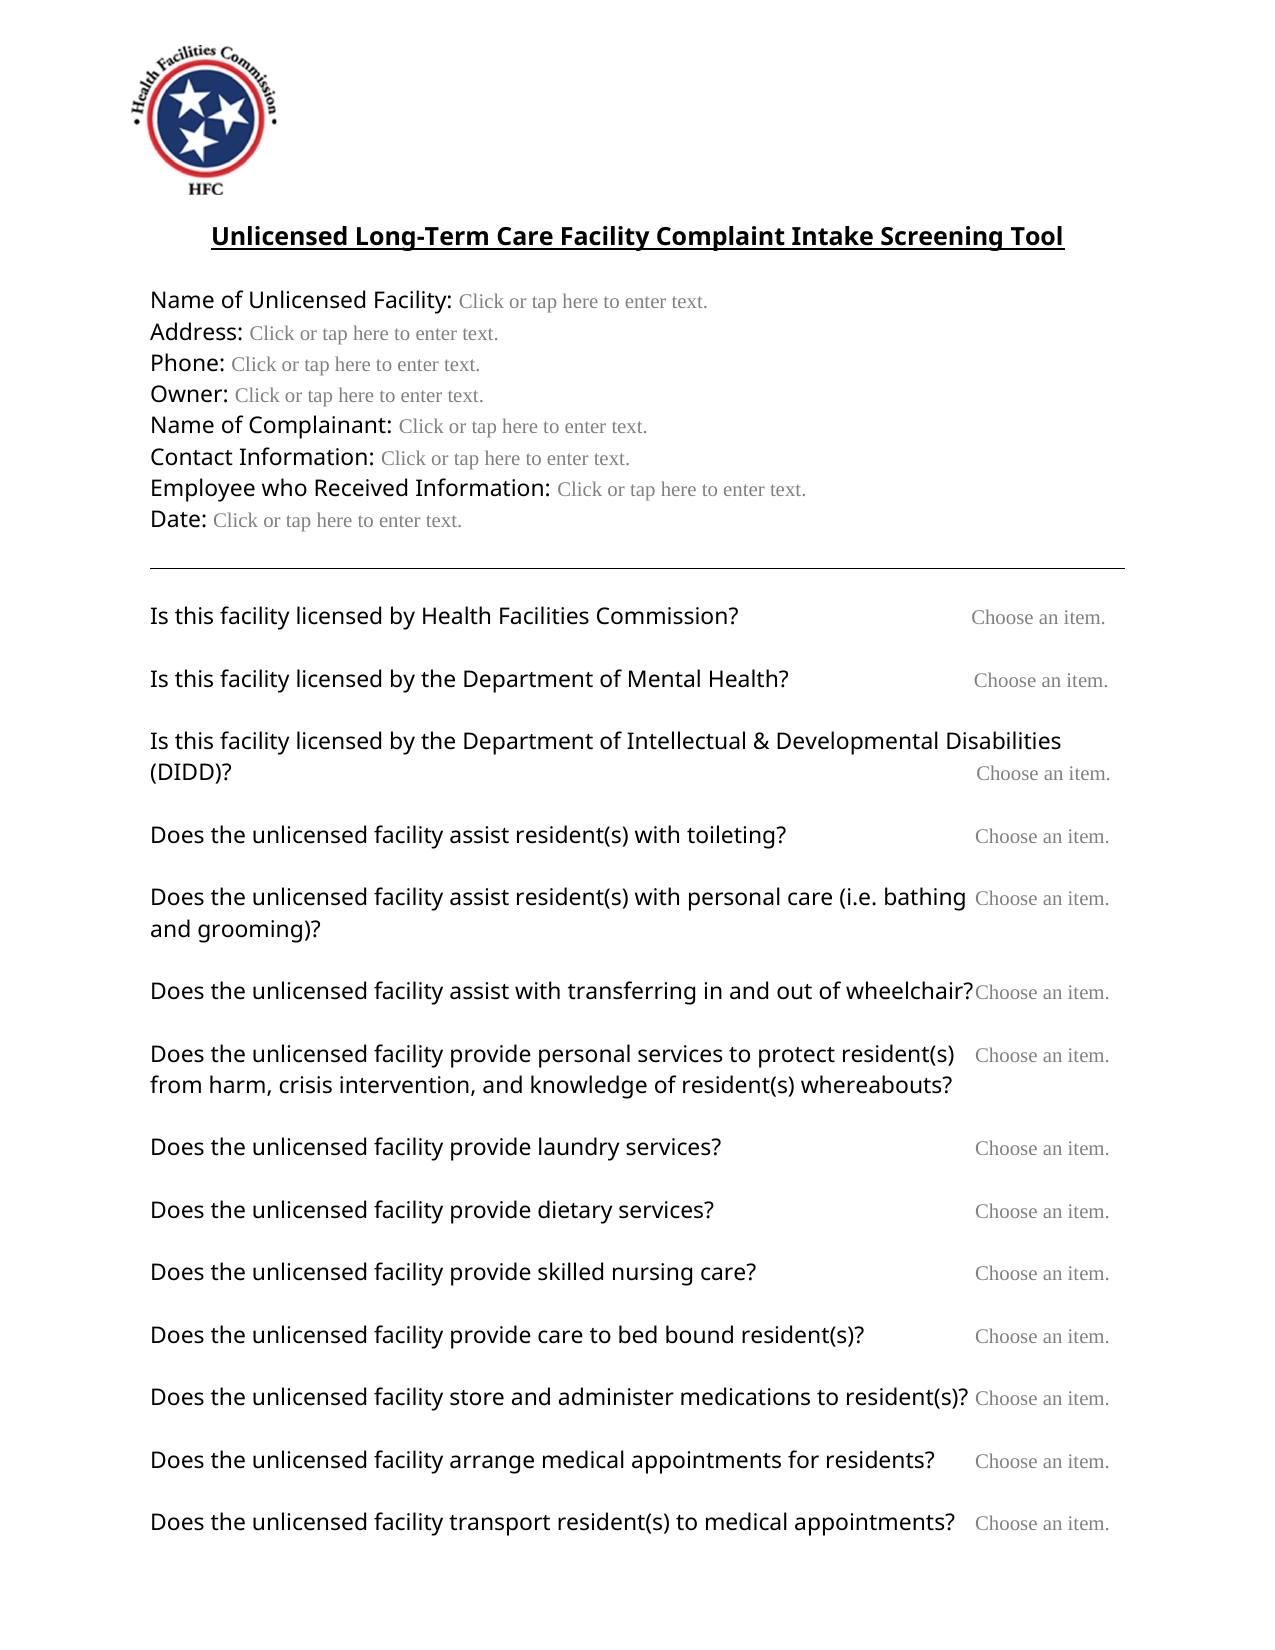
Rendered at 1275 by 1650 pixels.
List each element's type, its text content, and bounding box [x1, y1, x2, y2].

text Name of Unlicensed Facility: [150, 284, 1125, 316]
text Date: [150, 503, 1125, 534]
text Does the unlicensed facility provide skilled nursing care? [150, 1256, 1125, 1287]
text Employee who Received Information: [150, 472, 1125, 503]
text Does the unlicensed facility store and administer medications to resident(s)? [150, 1381, 1125, 1412]
text Contact Information: [150, 441, 1125, 472]
text Does the unlicensed facility provide dietary services? [150, 1194, 1125, 1225]
text Does the unlicensed facility provide care to bed bound resident(s)? [150, 1319, 1125, 1350]
text Is this facility licensed by the Department of Mental Health? [150, 662, 1125, 694]
text Is this facility licensed by the Department of Intellectual & Developmental Disabilities (DIDD)? [150, 725, 1125, 787]
text Does the unlicensed facility assist resident(s) with personal care (i.e. bathing and grooming)? [150, 881, 1125, 944]
text from harm, crisis intervention, and knowledge of resident(s) whereabouts? [150, 1069, 1125, 1100]
text Does the unlicensed facility arrange medical appointments for residents? [150, 1444, 1125, 1475]
text Does the unlicensed facility assist with transferring in and out of wheelchair? [150, 975, 1125, 1006]
picture [131, 45, 277, 195]
text Does the unlicensed facility assist resident(s) with toileting? [150, 819, 1125, 850]
text Phone: [150, 347, 1125, 378]
text Is this facility licensed by Health Facilities Commission? [150, 600, 1125, 631]
text Unlicensed Long-Term Care Facility Complaint Intake Screening Tool [150, 219, 1125, 253]
text Does the unlicensed facility provide laundry services? [150, 1131, 1125, 1162]
text Does the unlicensed facility provide personal services to protect resident(s) [150, 1037, 1125, 1069]
text Name of Complainant: [150, 409, 1125, 441]
text Does the unlicensed facility transport resident(s) to medical appointments? [150, 1506, 1125, 1537]
text Owner: [150, 378, 1125, 409]
text Address: [150, 316, 1125, 347]
